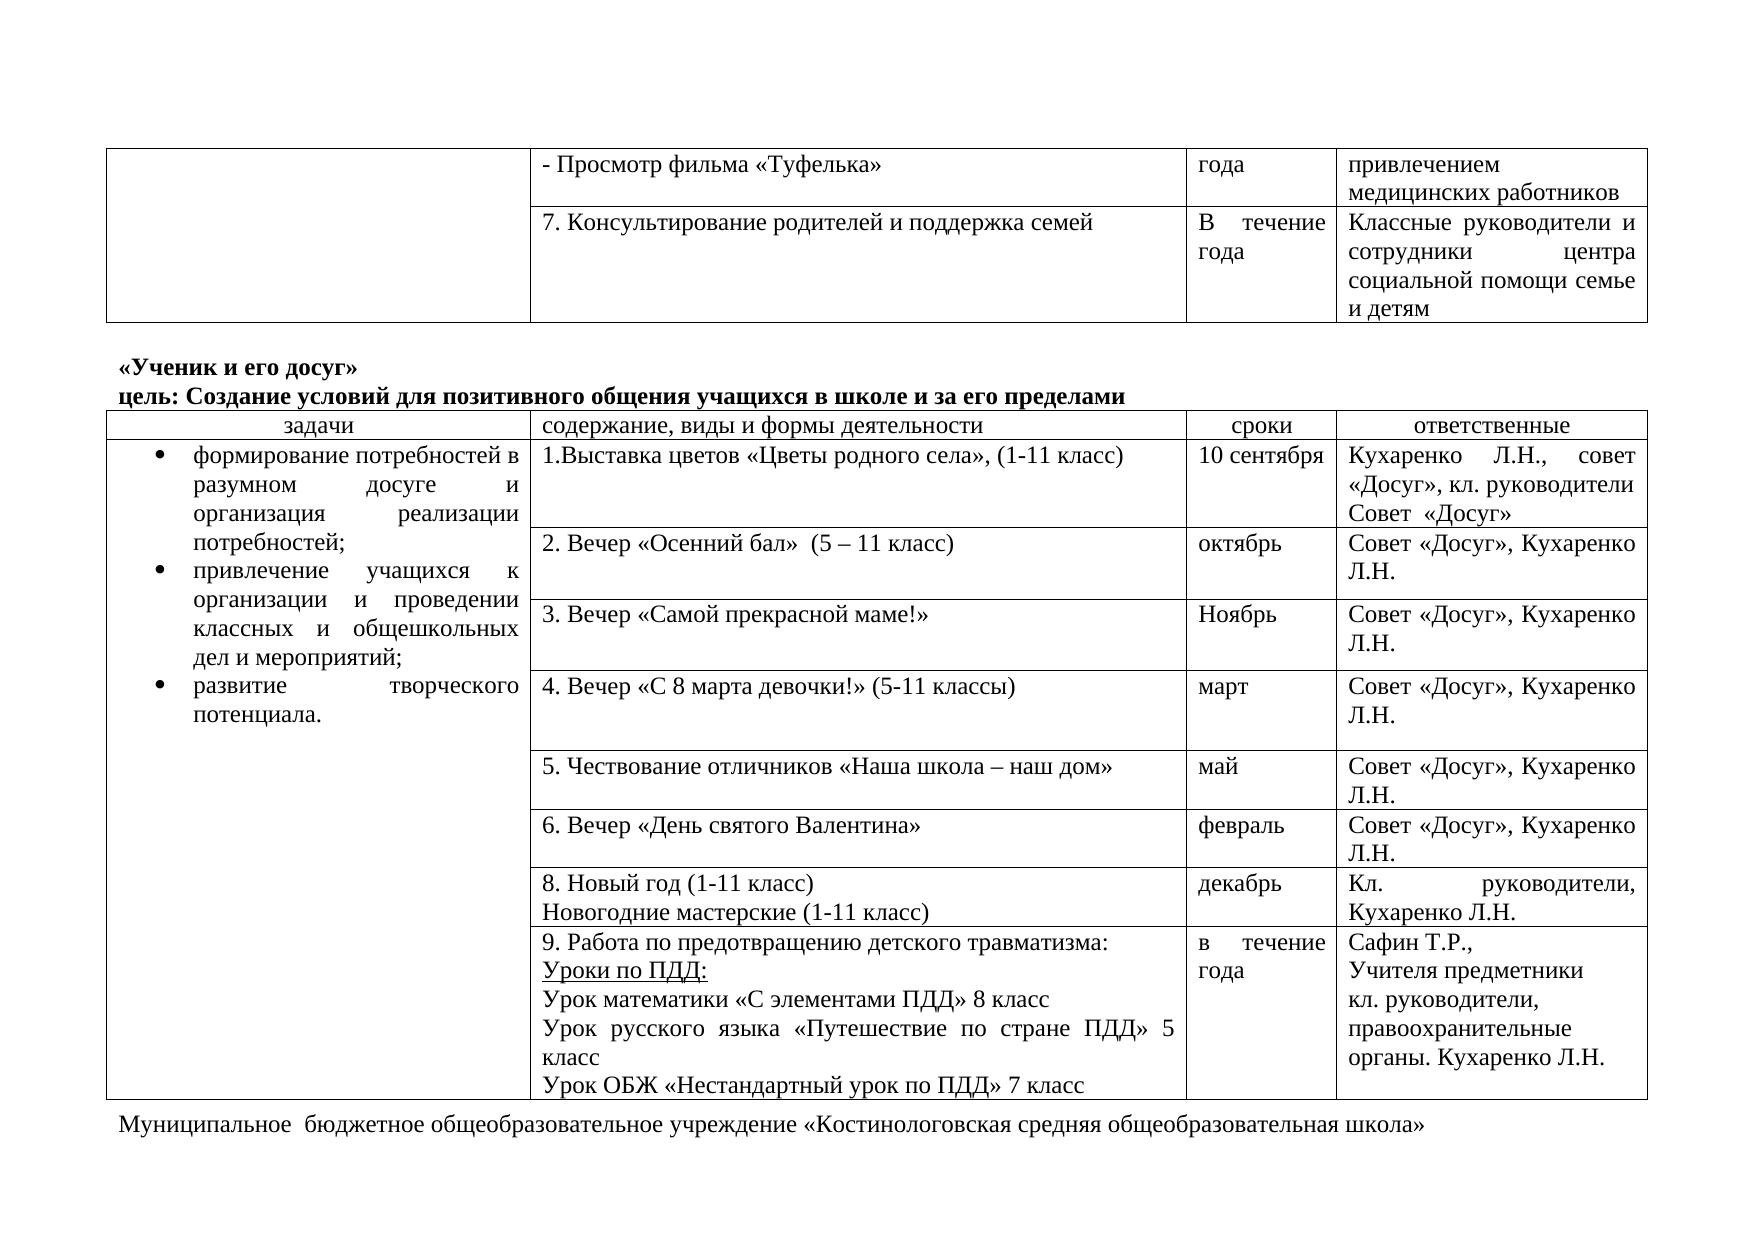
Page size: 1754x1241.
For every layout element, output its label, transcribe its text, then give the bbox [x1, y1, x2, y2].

table_cell 3. Вечер «Самой прекрасной маме!» [531, 600, 1186, 670]
table_cell Совет «Досуг», Кухаренко Л.Н. [1337, 751, 1647, 809]
table_header ответственные [1337, 411, 1647, 439]
table_cell формирование потребностей в разумном досуге и организация реализации потребностей; привлечение учащихся к организации и проведении классных и общешкольных дел и мероприятий; развитие творческого потенциала. [107, 440, 530, 1099]
table_cell 6. Вечер «День святого Валентина» [531, 810, 1186, 867]
text «Ученик и его досуг» [118, 352, 1636, 381]
table_header содержание, виды и формы деятельности [531, 411, 1186, 439]
table_cell май [1187, 751, 1336, 809]
table_cell Ноябрь [1187, 600, 1336, 670]
table_cell Совет «Досуг», Кухаренко Л.Н. [1337, 600, 1647, 670]
text цель: Создание условий для позитивного общения учащихся в школе и за его пределами [118, 381, 1636, 409]
table_header сроки [1187, 411, 1336, 439]
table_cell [531, 149, 1186, 206]
table_cell В течение года [1187, 149, 1336, 206]
table_cell март [1187, 671, 1336, 750]
table_cell Совет «Досуг», Кухаренко Л.Н. [1337, 528, 1647, 598]
table_cell октябрь [1187, 528, 1336, 598]
table_cell Кл. руководители, Кухаренко Л.Н. [1337, 868, 1647, 926]
table_cell Совет «Досуг», Кухаренко Л.Н. [1337, 671, 1647, 750]
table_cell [531, 927, 1186, 1099]
table_cell декабрь [1187, 868, 1336, 926]
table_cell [1337, 927, 1647, 1099]
table_cell 5. Чествование отличников «Наша школа – наш дом» [531, 751, 1186, 809]
table_cell Совет «Досуг», Кухаренко Л.Н. [1337, 810, 1647, 867]
table_cell Классные руководители и сотрудники центра социальной помощи семье и детям [1337, 207, 1647, 322]
table_cell февраль [1187, 810, 1336, 867]
table_cell 4. Вечер «С 8 марта девочки!» (5-11 классы) [531, 671, 1186, 750]
table_cell В течение года [1187, 207, 1336, 322]
table_cell 7. Консультирование родителей и поддержка семей [531, 207, 1186, 322]
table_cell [1337, 149, 1647, 206]
table_cell в течение года [1187, 927, 1336, 1099]
table_cell 10 сентября [1187, 440, 1336, 527]
table_header задачи [107, 411, 530, 439]
table_cell Кухаренко Л.Н., совет «Досуг», кл. руководители Совет «Досуг» [1337, 440, 1647, 527]
table_cell 2. Вечер «Осенний бал» (5 – 11 класс) [531, 528, 1186, 598]
table_cell 8. Новый год (1-11 класс) Новогодние мастерские (1-11 класс) [531, 868, 1186, 926]
table_cell 1.Выставка цветов «Цветы родного села», (1-11 класс) [531, 440, 1186, 527]
